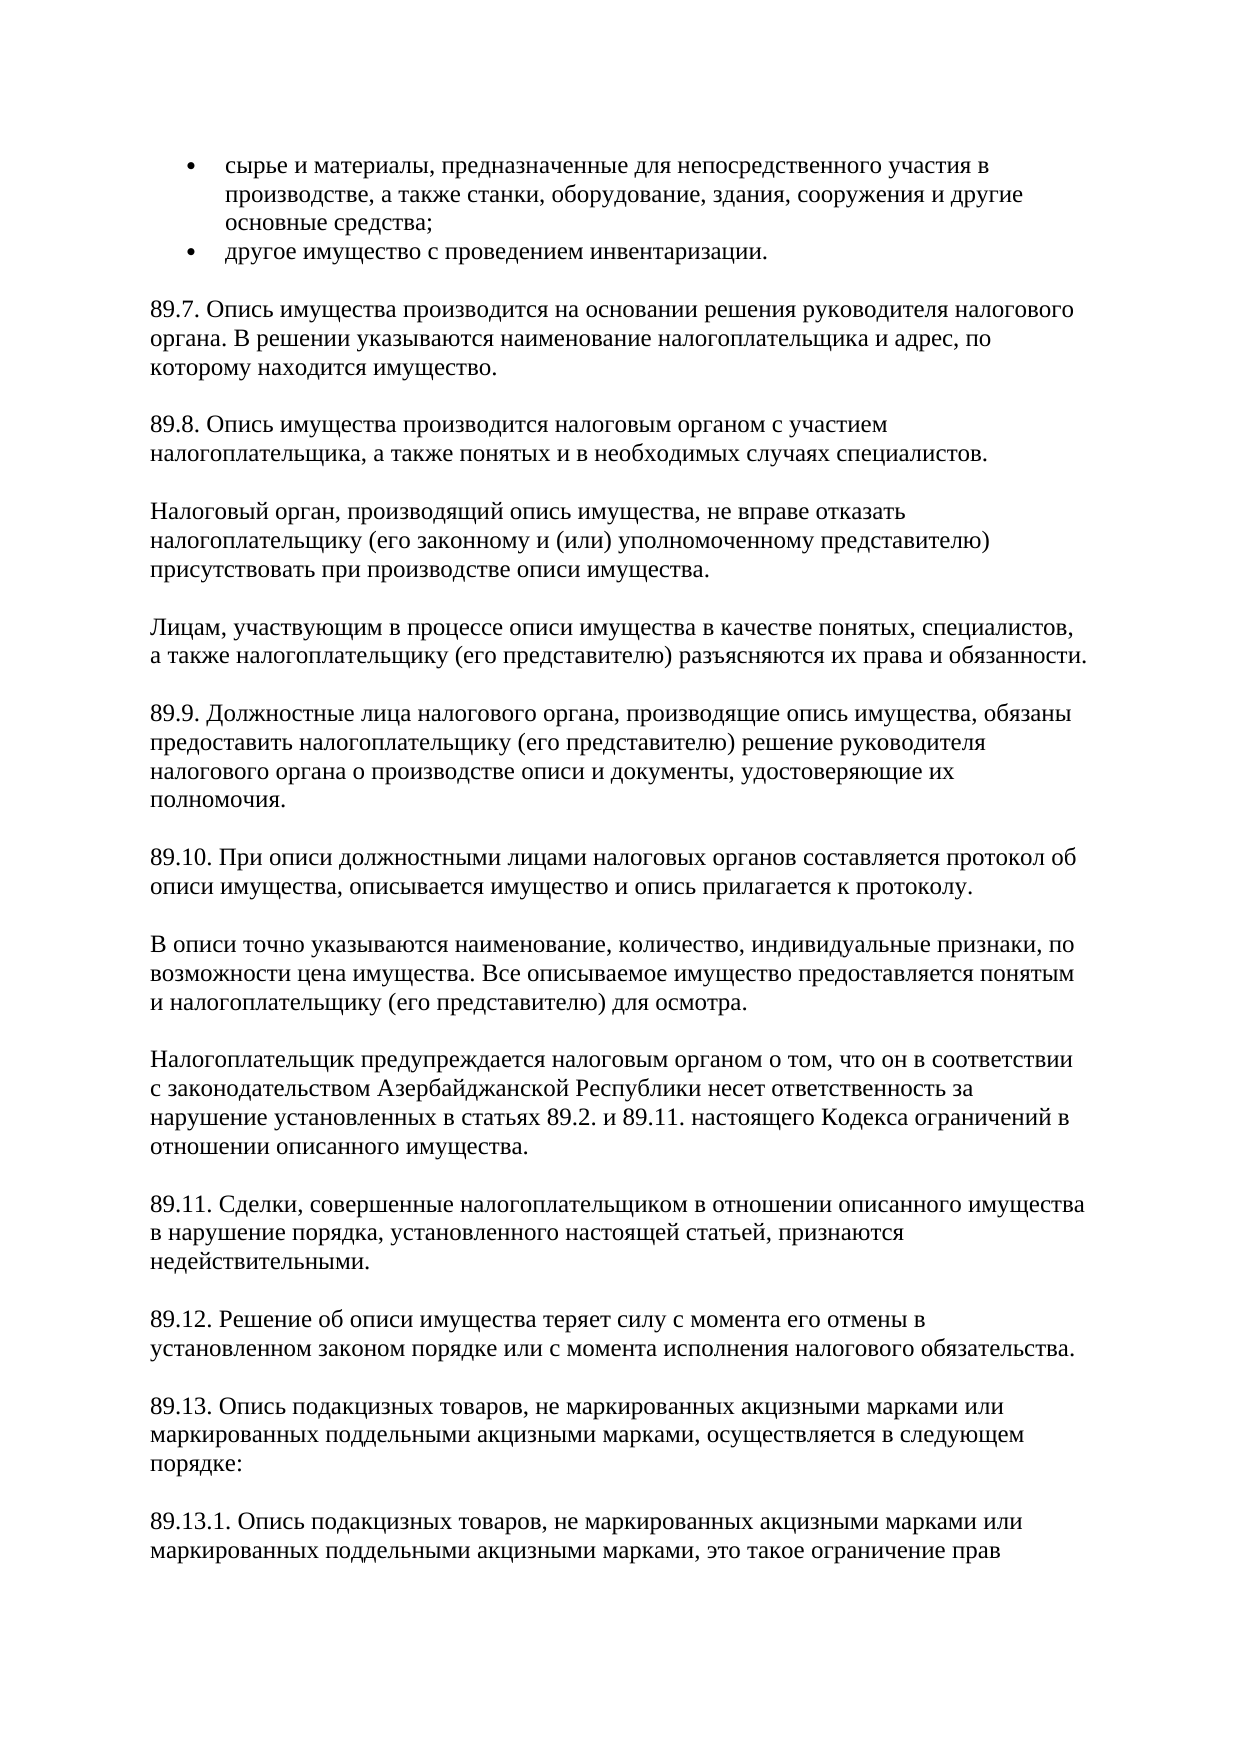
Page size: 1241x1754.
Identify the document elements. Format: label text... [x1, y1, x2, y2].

text В описи точно указываются наименование, количество, индивидуальные признаки, по возможности цена имущества. Все описываемое имущество предоставляется понятым и налогоплательщику (его представителю) для осмотра. [150, 929, 1090, 1015]
text 89.8. Опись имущества производится налоговым органом с участием налогоплательщика, а также понятых и в необходимых случаях специалистов. [150, 409, 1090, 467]
text Налогоплательщик предупреждается налоговым органом о том, что он в соответствии с законодательством Азербайджанской Республики несет ответственность за нарушение установленных в статьях 89.2. и 89.11. настоящего Кодекса ограничений в отношении описанного имущества. [150, 1044, 1090, 1159]
list сырье и материалы, предназначенные для непосредственного участия в производстве, а также станки, оборудование, здания, сооружения и другие основные средства; [187, 150, 1090, 236]
text 89.9. Должностные лица налогового органа, производящие опись имущества, обязаны предоставить налогоплательщику (его представителю) решение руководителя налогового органа о производстве описи и документы, удостоверяющие их полномочия. [150, 698, 1090, 813]
text 89.10. При описи должностными лицами налоговых органов составляется протокол об описи имущества, описывается имущество и опись прилагается к протоколу. [150, 842, 1090, 900]
text 89.11. Сделки, совершенные налогоплательщиком в отношении описанного имущества в нарушение порядка, установленного настоящей статьей, признаются недействительными. [150, 1189, 1090, 1275]
text 89.12. Решение об описи имущества теряет силу с момента его отмены в установленном законом порядке или с момента исполнения налогового обязательства. [150, 1304, 1090, 1362]
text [150, 1506, 1090, 1564]
text 89.7. Опись имущества производится на основании решения руководителя налогового органа. В решении указываются наименование налогоплательщика и адрес, по которому находится имущество. [150, 294, 1090, 380]
list другое имущество с проведением инвентаризации. [187, 236, 1090, 265]
text Налоговый орган, производящий опись имущества, не вправе отказать налогоплательщику (его законному и (или) уполномоченному представителю) присутствовать при производстве описи имущества. [150, 496, 1090, 582]
text 89.13. Опись подакцизных товаров, не маркированных акцизными марками или маркированных поддельными акцизными марками, осуществляется в следующем порядке: [150, 1391, 1090, 1477]
text Лицам, участвующим в процессе описи имущества в качестве понятых, специалистов, а также налогоплательщику (его представителю) разъясняются их права и обязанности. [150, 612, 1090, 669]
